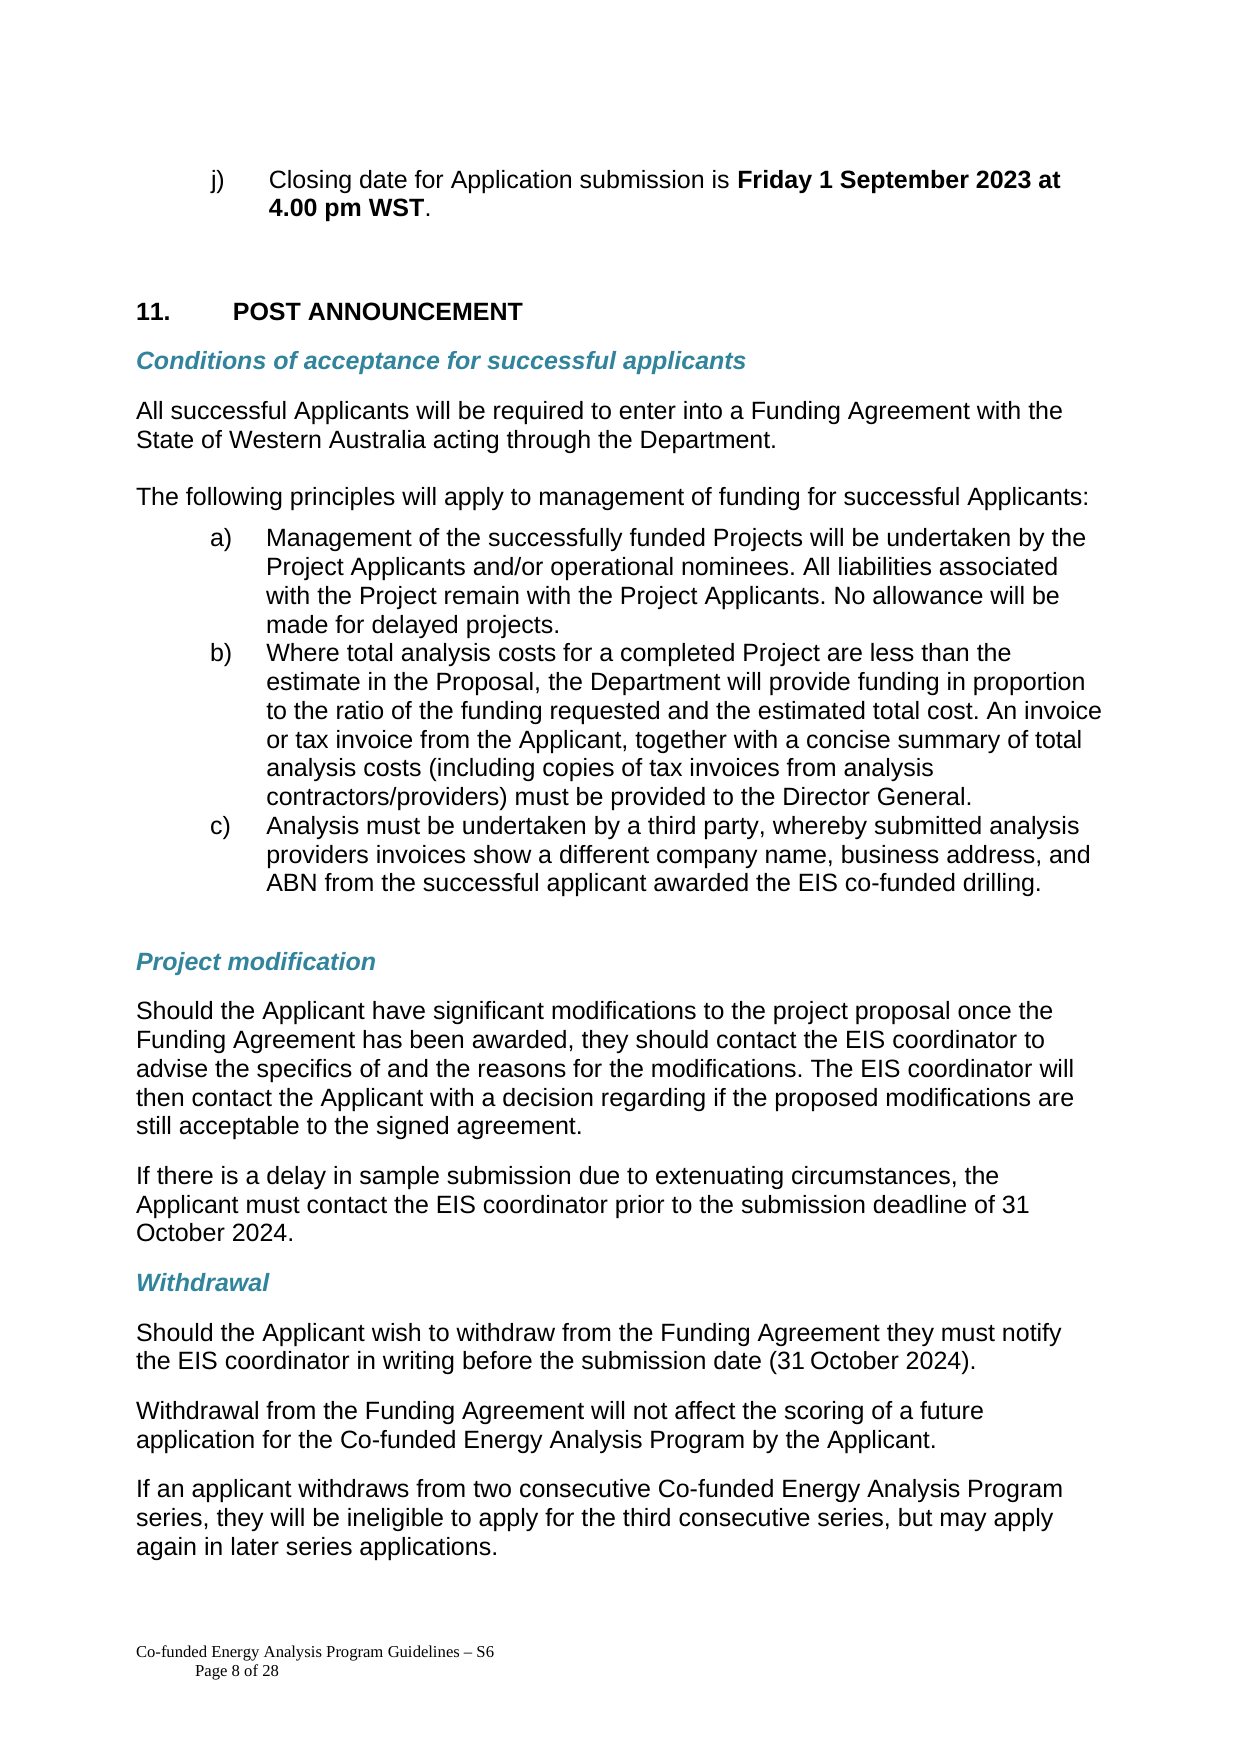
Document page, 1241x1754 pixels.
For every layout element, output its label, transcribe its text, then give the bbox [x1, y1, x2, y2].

text The following principles will apply to management of funding for successful Applicants: [136, 482, 1104, 511]
list Analysis must be undertaken by a third party, whereby submitted analysis providers invoices show a different company name, business address, and ABN from the successful applicant awarded the EIS co-funded drilling. [210, 811, 1104, 897]
text Withdrawal from the Funding Agreement will not affect the scoring of a future application for the Co-funded Energy Analysis Program by the Applicant. [136, 1396, 1104, 1453]
text Should the Applicant have significant modifications to the project proposal once the Funding Agreement has been awarded, they should contact the EIS coordinator to advise the specifics of and the reasons for the modifications. The EIS coordinator will then contact the Applicant with a decision regarding if the proposed modifications are still acceptable to the signed agreement. [136, 996, 1104, 1140]
list Management of the successfully funded Projects will be undertaken by the Project Applicants and/or operational nominees. All liabilities associated with the Project remain with the Project Applicants. No allowance will be made for delayed projects. [210, 523, 1104, 638]
subtitle POST ANNOUNCEMENT [136, 297, 1104, 325]
text All successful Applicants will be required to enter into a Funding Agreement with the State of Western Australia acting through the Department. [136, 396, 1104, 453]
subtitle Project modification [136, 947, 1104, 975]
text If an applicant withdraws from two consecutive Co-funded Energy Analysis Program series, they will be ineligible to apply for the third consecutive series, but may apply again in later series applications. [136, 1474, 1104, 1560]
text Should the Applicant wish to withdraw from the Funding Agreement they must notify the EIS coordinator in writing before the submission date (31 October 2024). [136, 1317, 1104, 1375]
subtitle Withdrawal [136, 1268, 1104, 1297]
text If there is a delay in sample submission due to extenuating circumstances, the Applicant must contact the EIS coordinator prior to the submission deadline of 31 October 2024. [136, 1161, 1104, 1247]
list Where total analysis costs for a completed Project are less than the estimate in the Proposal, the Department will provide funding in proportion to the ratio of the funding requested and the estimated total cost. An invoice or tax invoice from the Applicant, together with a concise summary of total analysis costs (including copies of tax invoices from analysis contractors/providers) must be provided to the Director General. [210, 638, 1104, 811]
subtitle Conditions of acceptance for successful applicants [136, 346, 1104, 375]
text j) Closing date for Application submission is Friday 1 September 2023 at 4.00 pm WST. [211, 164, 1104, 222]
